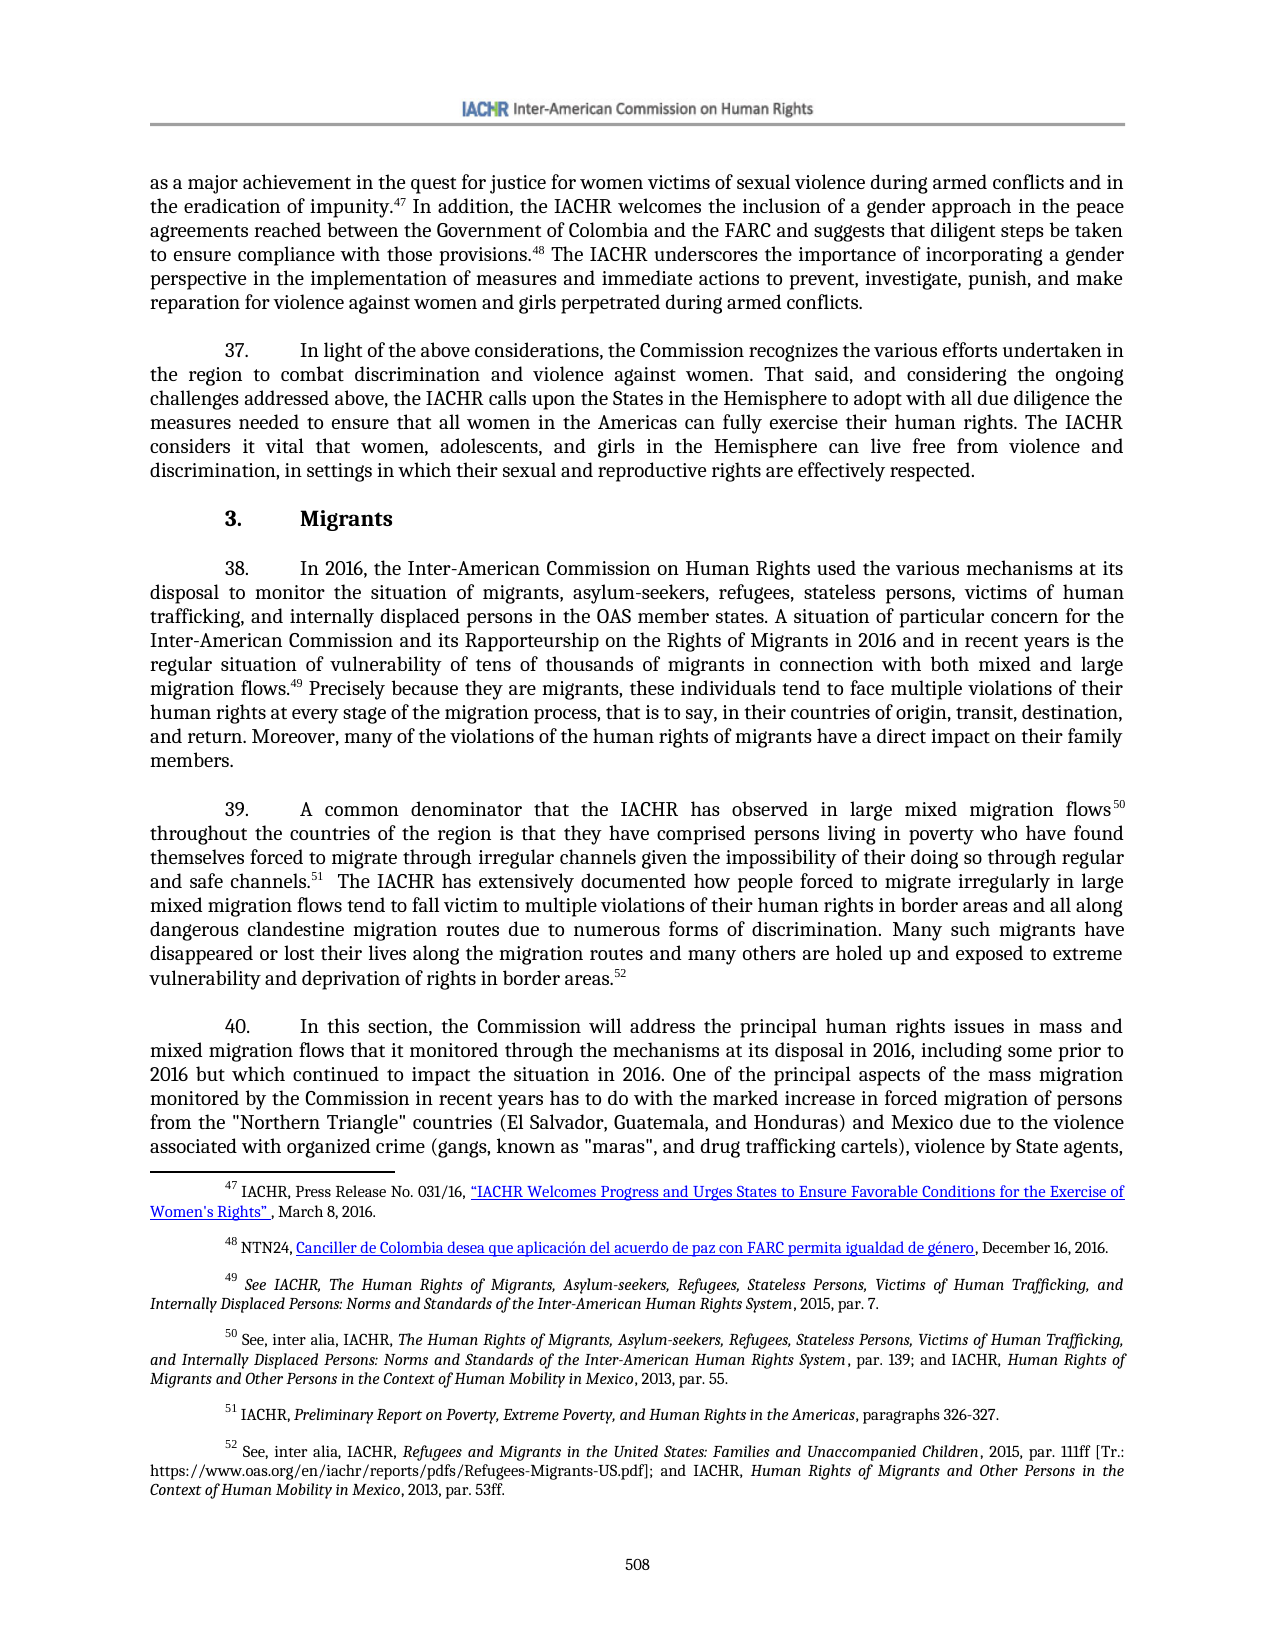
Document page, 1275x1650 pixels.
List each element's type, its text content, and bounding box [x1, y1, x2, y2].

list At the same time, the IACHR welcomes the judgment handed down by High Risk Criminal Court A in Guatemala City convicting former members of the Army for crimes against humanity during the internal armed conflict, in the case known as "Sepur Zarco", in which they were found guilty of the crimes of murder, forced disappearance, and sexual enslavement. This Commission appreciates this conviction -- the first to convict for sexual enslavement offenses during an armed conflict in the country in which those crimes were committed -- as a major achievement in the quest for justice for women victims of sexual violence during armed conflicts and in the eradication of impunity. In addition, the IACHR welcomes the inclusion of a gender approach in the peace agreements reached between the Government of Colombia and the FARC and suggests that diligent steps be taken to ensure compliance with those provisions. The IACHR underscores the importance of incorporating a gender perspective in the implementation of measures and immediate actions to prevent, investigate, punish, and make reparation for violence against women and girls perpetrated during armed conflicts. [150, 171, 1125, 314]
picture [450, 98, 825, 119]
list A common denominator that the IACHR has observed in large mixed migration flows throughout the countries of the region is that they have comprised persons living in poverty who have found themselves forced to migrate through irregular channels given the impossibility of their doing so through regular and safe channels. The IACHR has extensively documented how people forced to migrate irregularly in large mixed migration flows tend to fall victim to multiple violations of their human rights in border areas and all along dangerous clandestine migration routes due to numerous forms of discrimination. Many such migrants have disappeared or lost their lives along the migration routes and many others are holed up and exposed to extreme vulnerability and deprivation of rights in border areas. [150, 797, 1125, 991]
subtitle Migrants [225, 506, 1125, 533]
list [150, 1015, 1125, 1158]
list In light of the above considerations, the Commission recognizes the various efforts undertaken in the region to combat discrimination and violence against women. That said, and considering the ongoing challenges addressed above, the IACHR calls upon the States in the Hemisphere to adopt with all due diligence the measures needed to ensure that all women in the Americas can fully exercise their human rights. The IACHR considers it vital that women, adolescents, and girls in the Hemisphere can live free from violence and discrimination, in settings in which their sexual and reproductive rights are effectively respected. [150, 338, 1125, 482]
list In 2016, the Inter-American Commission on Human Rights used the various mechanisms at its disposal to monitor the situation of migrants, asylum-seekers, refugees, stateless persons, victims of human trafficking, and internally displaced persons in the OAS member states. A situation of particular concern for the Inter-American Commission and its Rapporteurship on the Rights of Migrants in 2016 and in recent years is the regular situation of vulnerability of tens of thousands of migrants in connection with both mixed and large migration flows. Precisely because they are migrants, these individuals tend to face multiple violations of their human rights at every stage of the migration process, that is to say, in their countries of origin, transit, destination, and return. Moreover, many of the violations of the human rights of migrants have a direct impact on their family members. [150, 557, 1125, 773]
